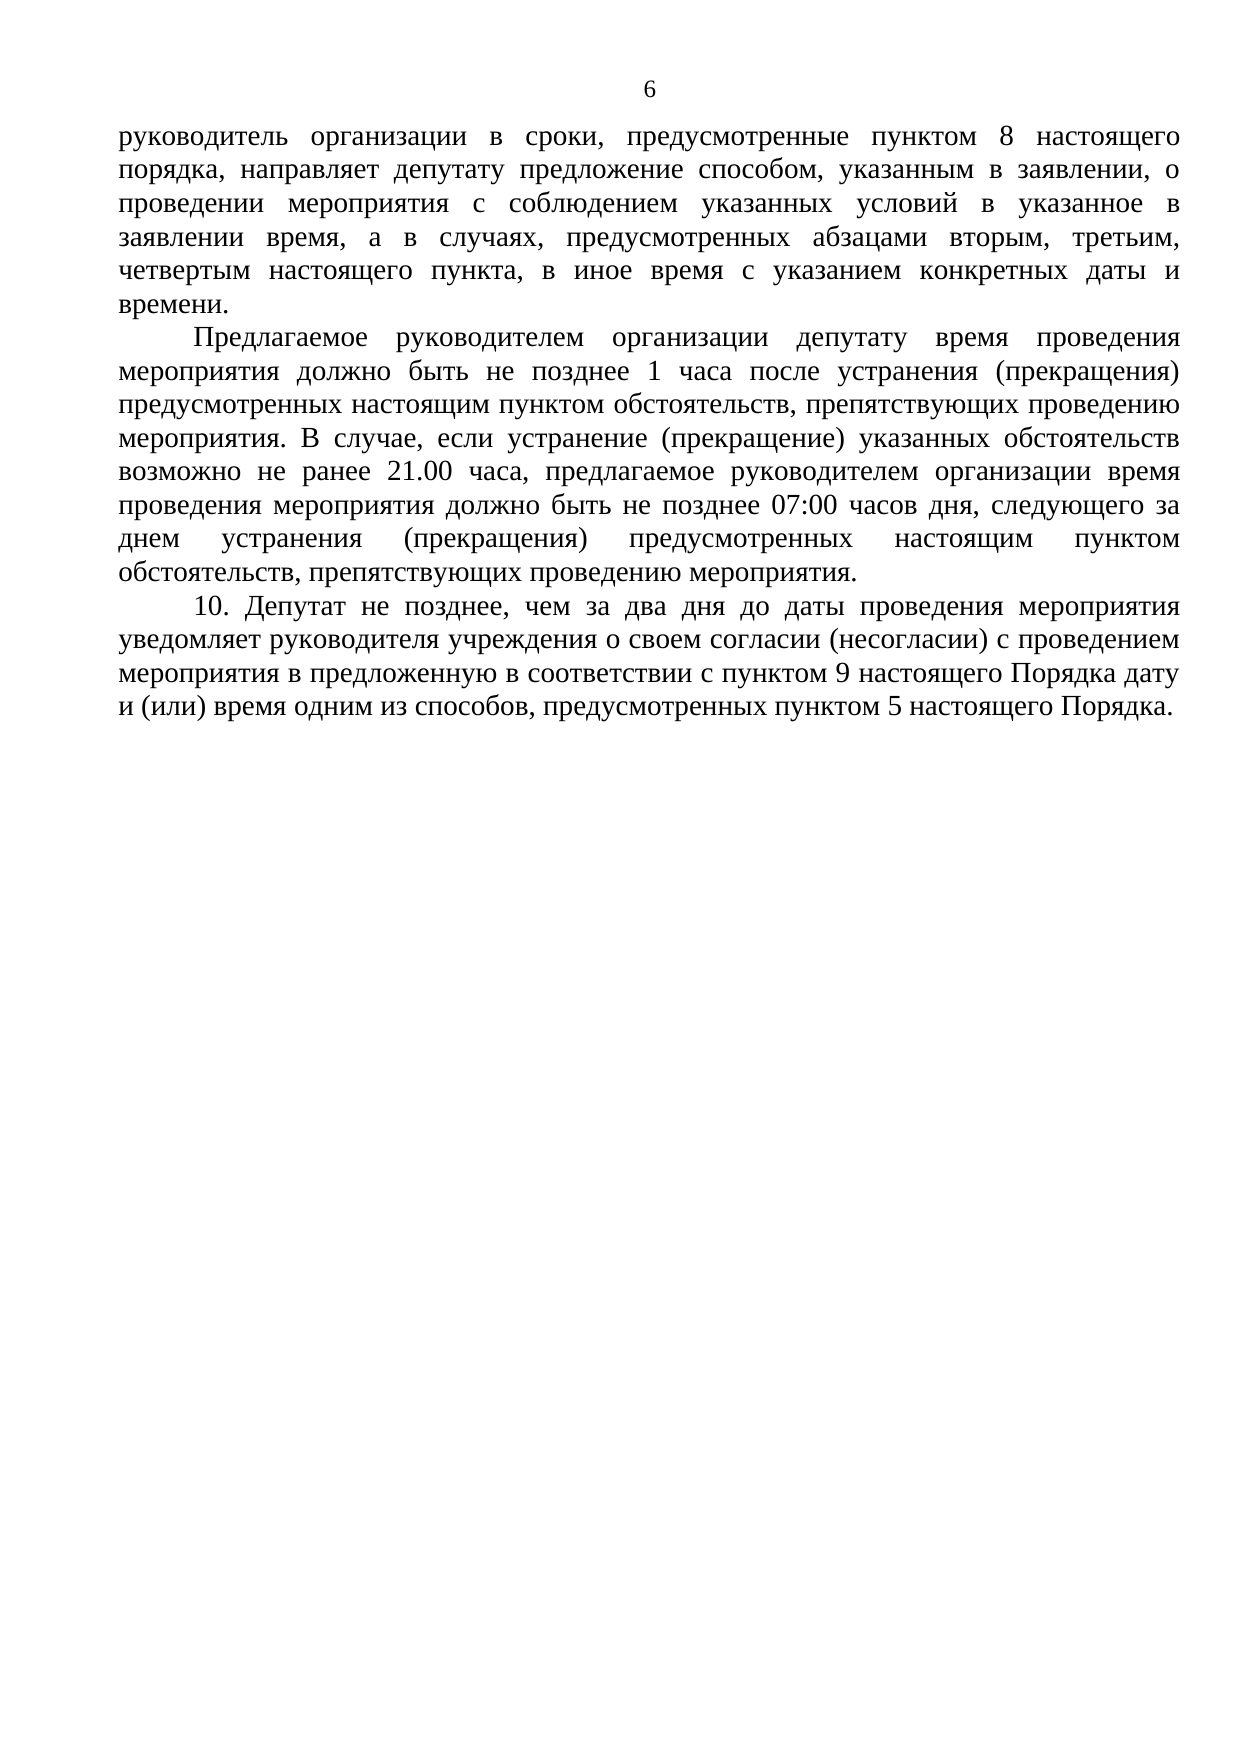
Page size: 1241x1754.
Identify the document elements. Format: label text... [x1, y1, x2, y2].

text 10. Депутат не позднее, чем за два дня до даты проведения мероприятия уведомляет руководителя учреждения о своем согласии (несогласии) с проведением мероприятия в предложенную в соответствии с пунктом 9 настоящего Порядка дату и (или) время одним из способов, предусмотренных пунктом 5 настоящего Порядка. [118, 588, 1181, 722]
text Предлагаемое руководителем организации депутату время проведения мероприятия должно быть не позднее 1 часа после устранения (прекращения) предусмотренных настоящим пунктом обстоятельств, препятствующих проведению мероприятия. В случае, если устранение (прекращение) указанных обстоятельств возможно не ранее 21.00 часа, предлагаемое руководителем организации время проведения мероприятия должно быть не позднее 07:00 часов дня, следующего за днем устранения (прекращения) предусмотренных настоящим пунктом обстоятельств, препятствующих проведению мероприятия. [118, 319, 1181, 588]
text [118, 118, 1181, 319]
